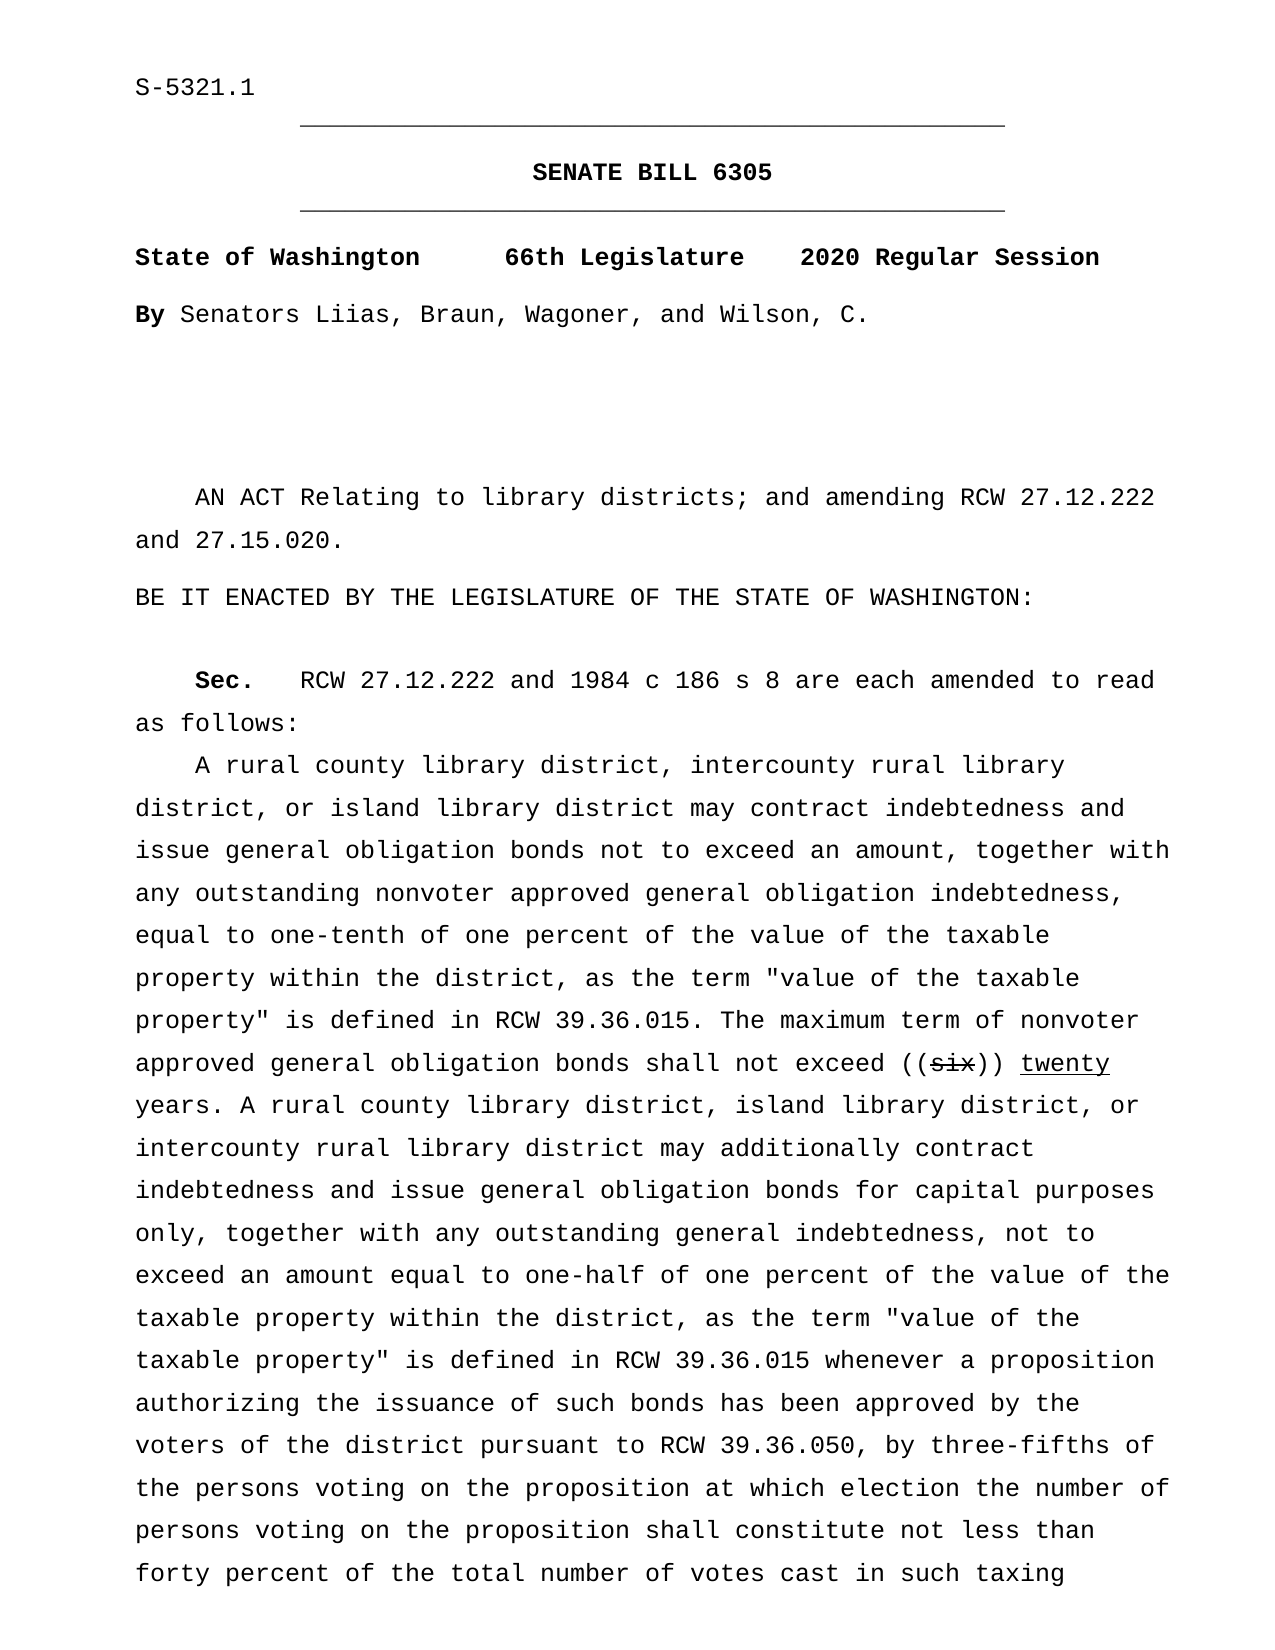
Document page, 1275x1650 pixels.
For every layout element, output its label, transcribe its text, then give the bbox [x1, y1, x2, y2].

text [135, 740, 1170, 1590]
text AN ACT Relating to library districts; and amending RCW 27.12.222 and 27.15.020. [135, 472, 1170, 557]
text SENATE BILL 6305 [135, 160, 1170, 188]
text S-5321.1 [135, 75, 1170, 103]
text Sec. RCW 27.12.222 and 1984 c 186 s 8 are each amended to read as follows: [135, 655, 1170, 740]
text _______________________________________________ [135, 103, 1170, 132]
text _______________________________________________ [135, 188, 1170, 217]
text BE IT ENACTED BY THE LEGISLATURE OF THE STATE OF WASHINGTON: [135, 585, 1170, 613]
text State of Washington 66th Legislature 2020 Regular Session [135, 245, 1170, 273]
text By Senators Liias, Braun, Wagoner, and Wilson, C. [135, 302, 1170, 330]
